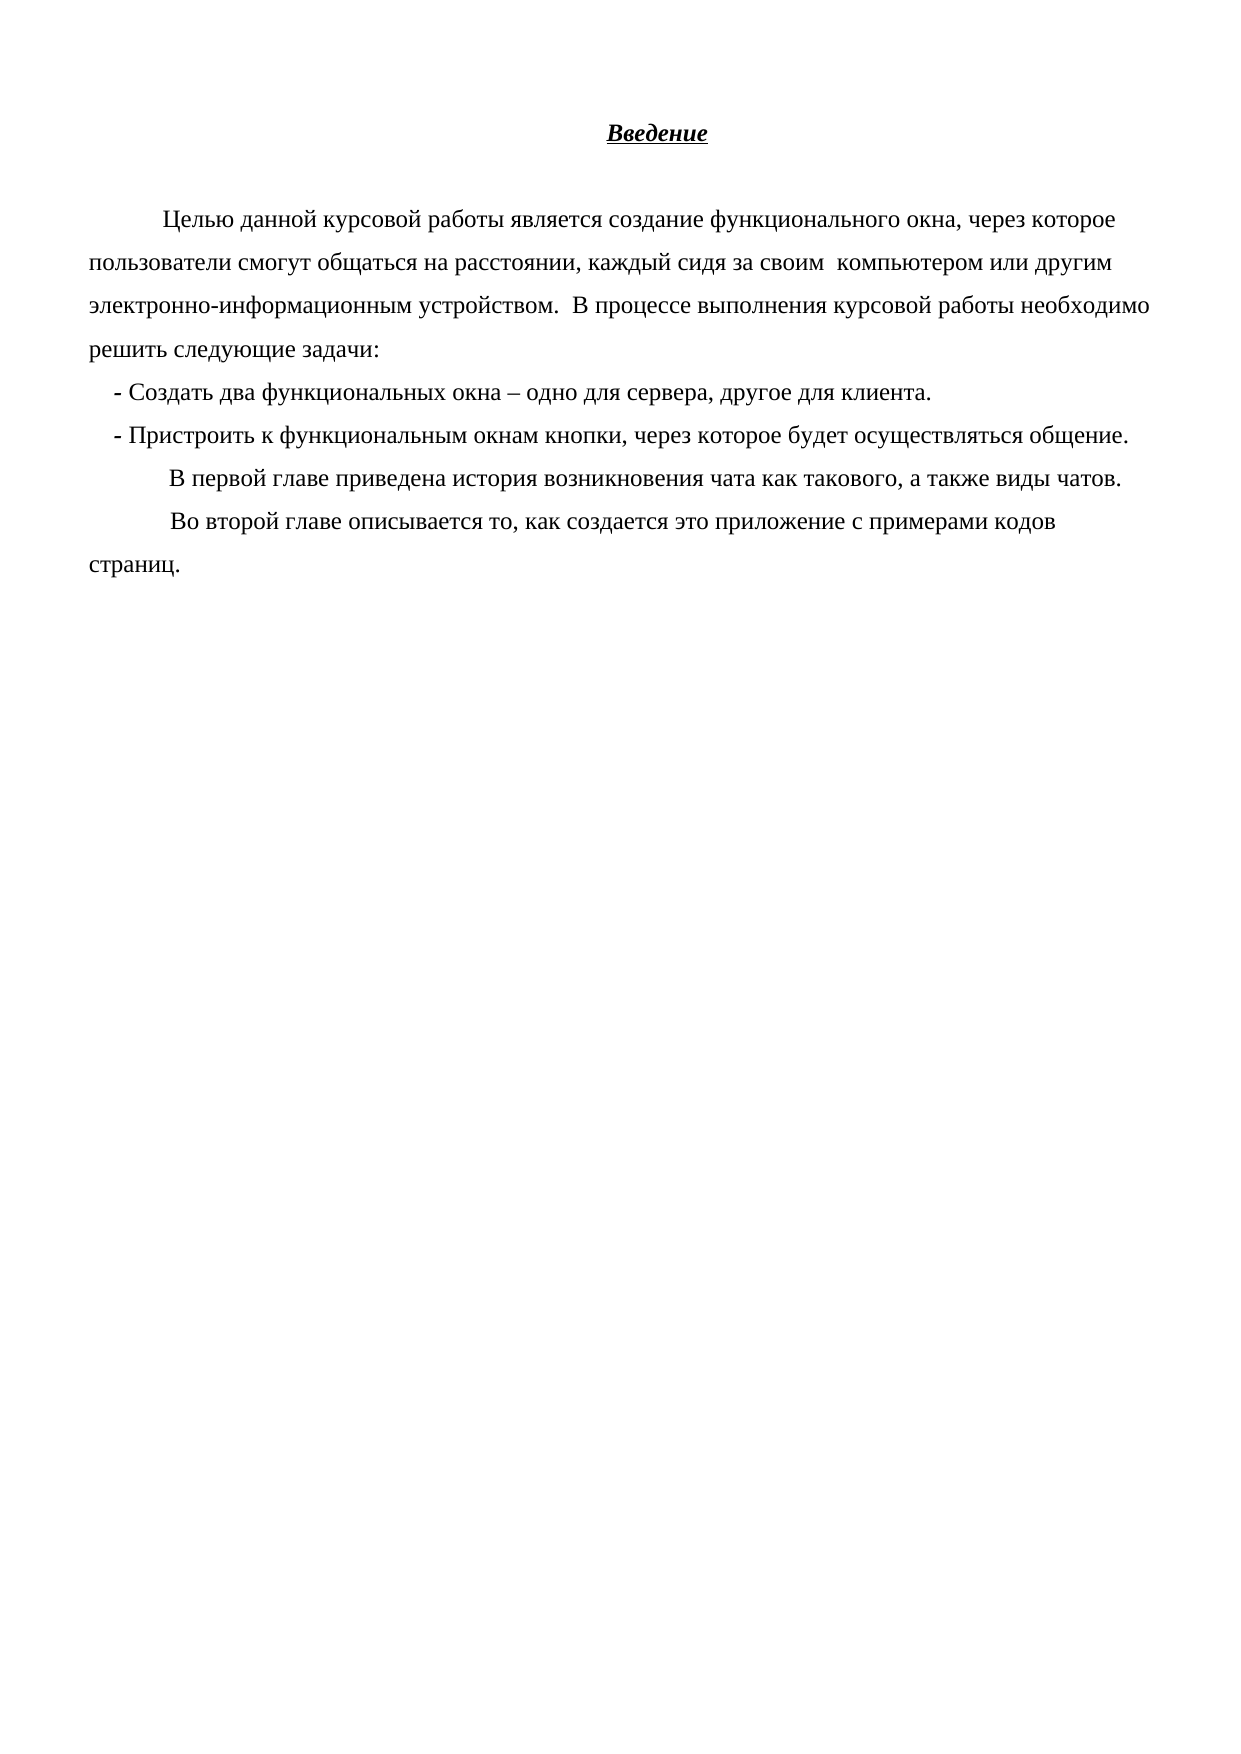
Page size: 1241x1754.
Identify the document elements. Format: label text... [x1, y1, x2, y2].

text Введение [89, 118, 1152, 147]
text В первой главе приведена история возникновения чата как такового, а также виды чатов. Во второй главе описывается то, как создается это приложение с примерами кодов страниц. [89, 463, 1152, 621]
text Целью данной курсовой работы является создание функционального окна, через которое пользователи смогут общаться на расстоянии, каждый сидя за своим компьютером или другим электронно-информационным устройством. В процессе выполнения курсовой работы необходимо решить следующие задачи: - Создать два функциональных окна – одно для сервера, другое для клиента. - Пристроить к функциональным окнам кнопки, через которое будет осуществляться общение. [89, 204, 1152, 449]
